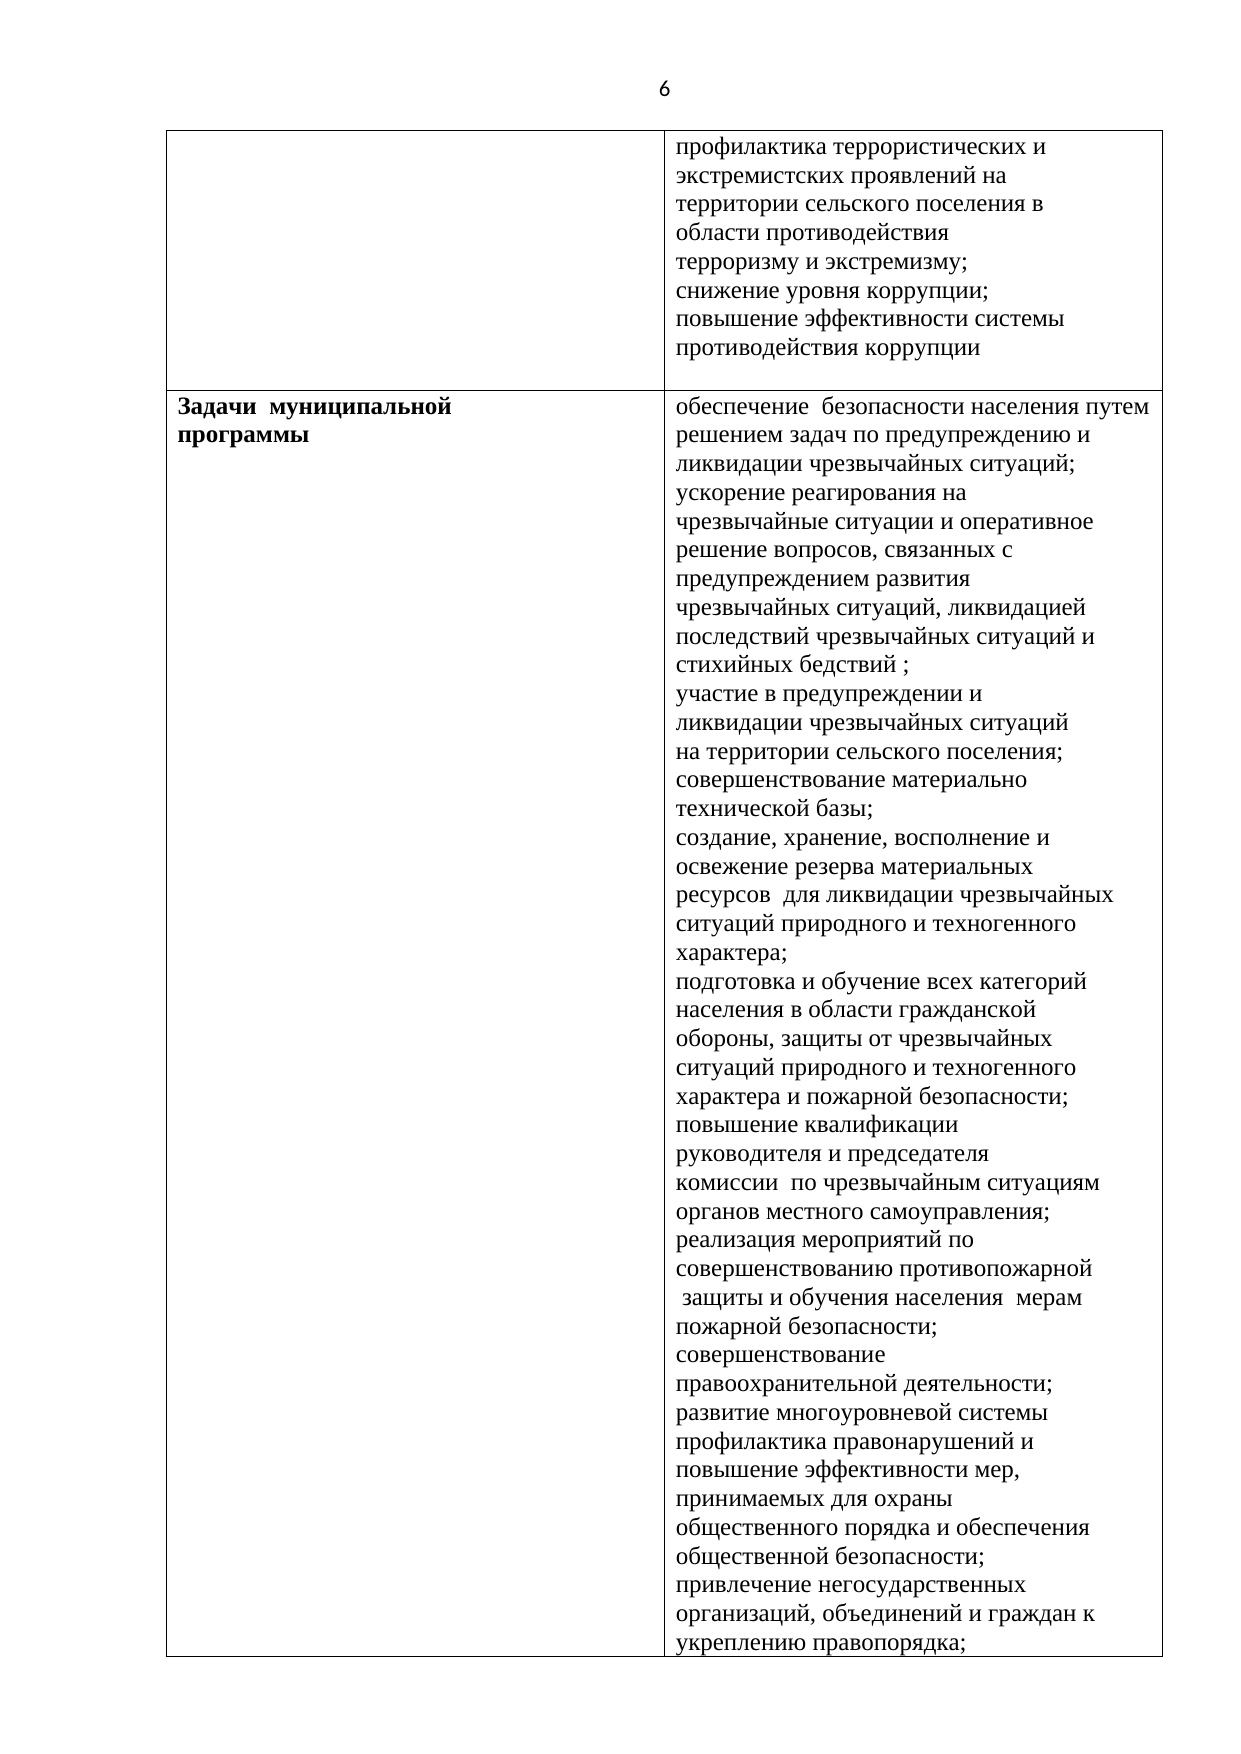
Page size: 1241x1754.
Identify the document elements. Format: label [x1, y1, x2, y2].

table_cell [665, 391, 1162, 1656]
table_cell [167, 391, 664, 1656]
table_cell [167, 131, 664, 390]
table_cell [665, 131, 1162, 390]
